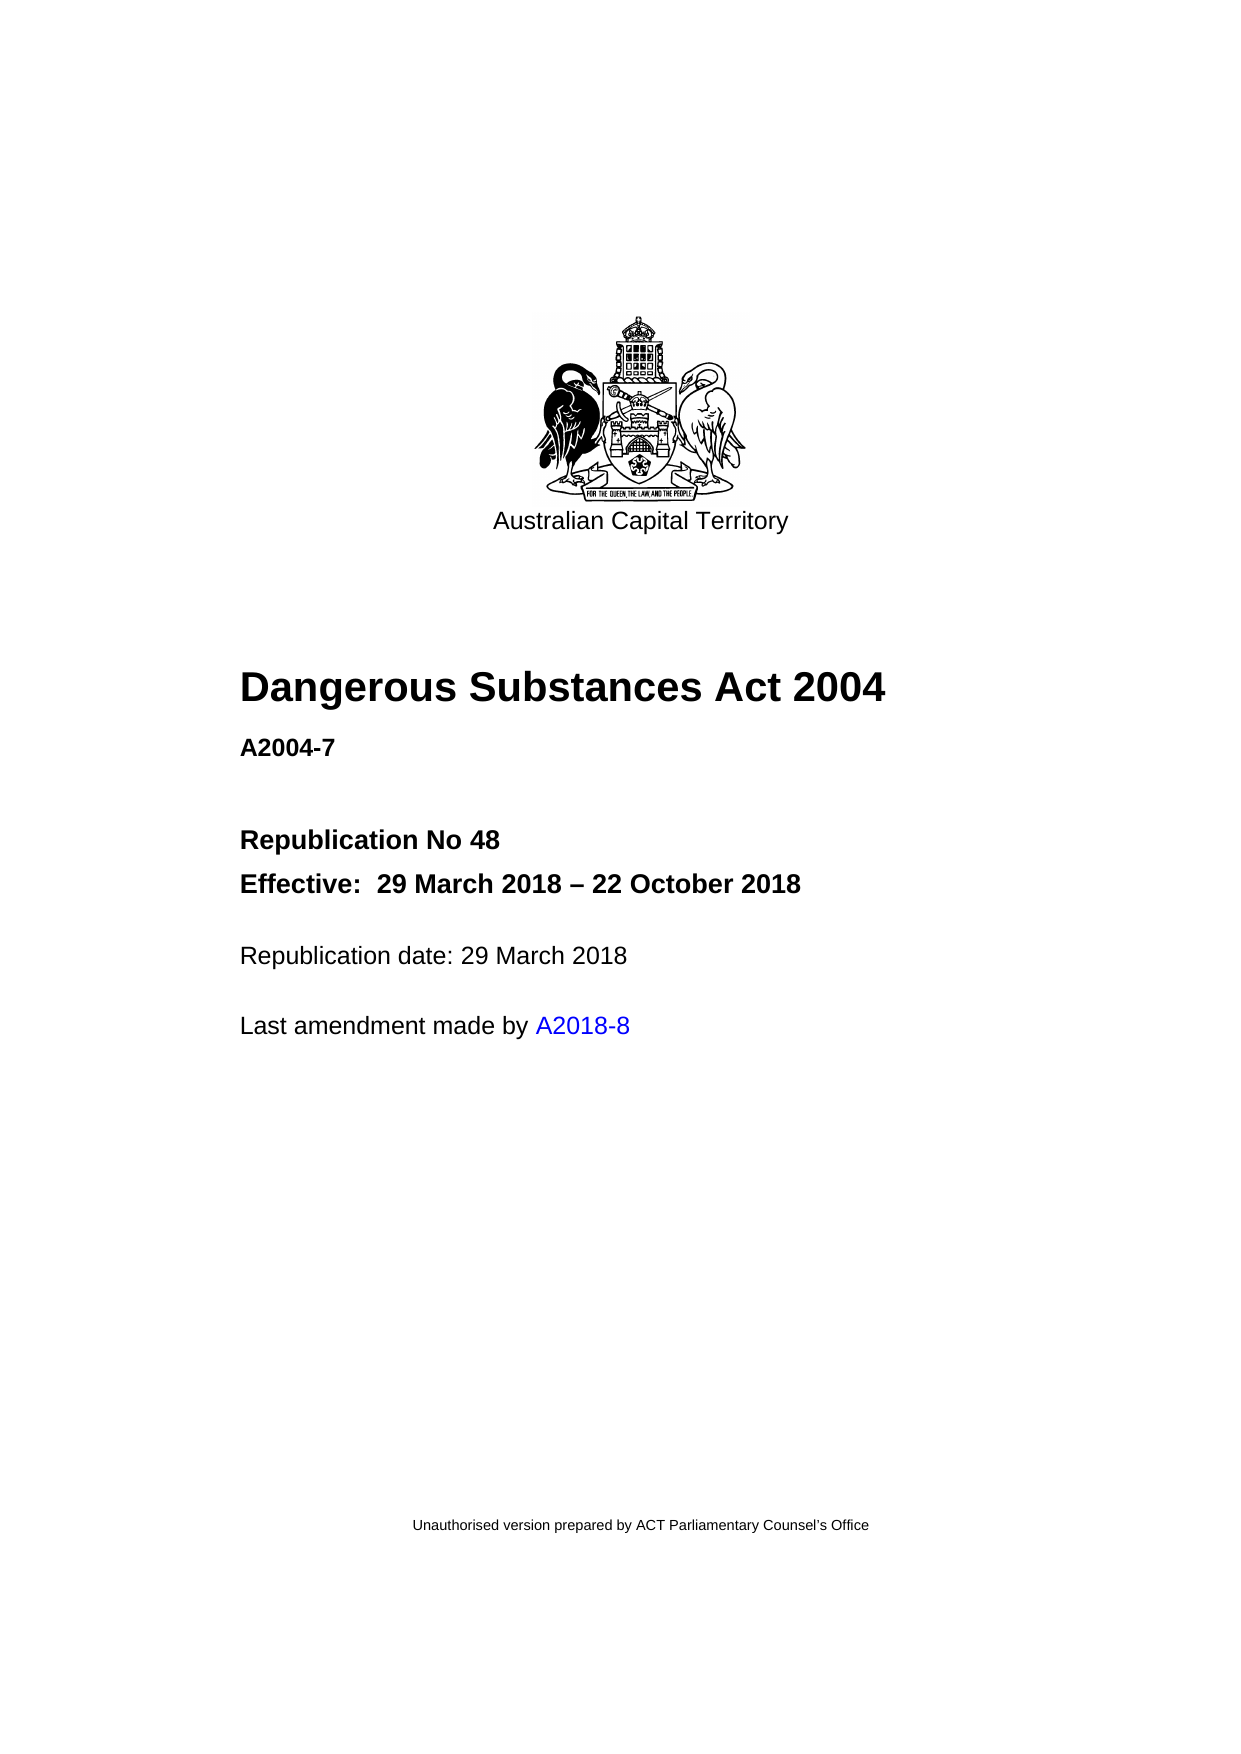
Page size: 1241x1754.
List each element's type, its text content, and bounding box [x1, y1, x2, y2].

picture [531, 312, 751, 507]
text Australian Capital Territory [239, 506, 1042, 535]
text Republication No 48 [239, 824, 1042, 855]
text Last amendment made by A2018-8 [239, 1011, 1042, 1040]
text Dangerous Substances Act 2004 [239, 662, 1042, 710]
text Republication date: 29 March 2018 [239, 941, 1042, 969]
text Effective: 29 March 2018 – 22 October 2018 [239, 868, 1042, 899]
text A2004-7 [239, 733, 1042, 762]
